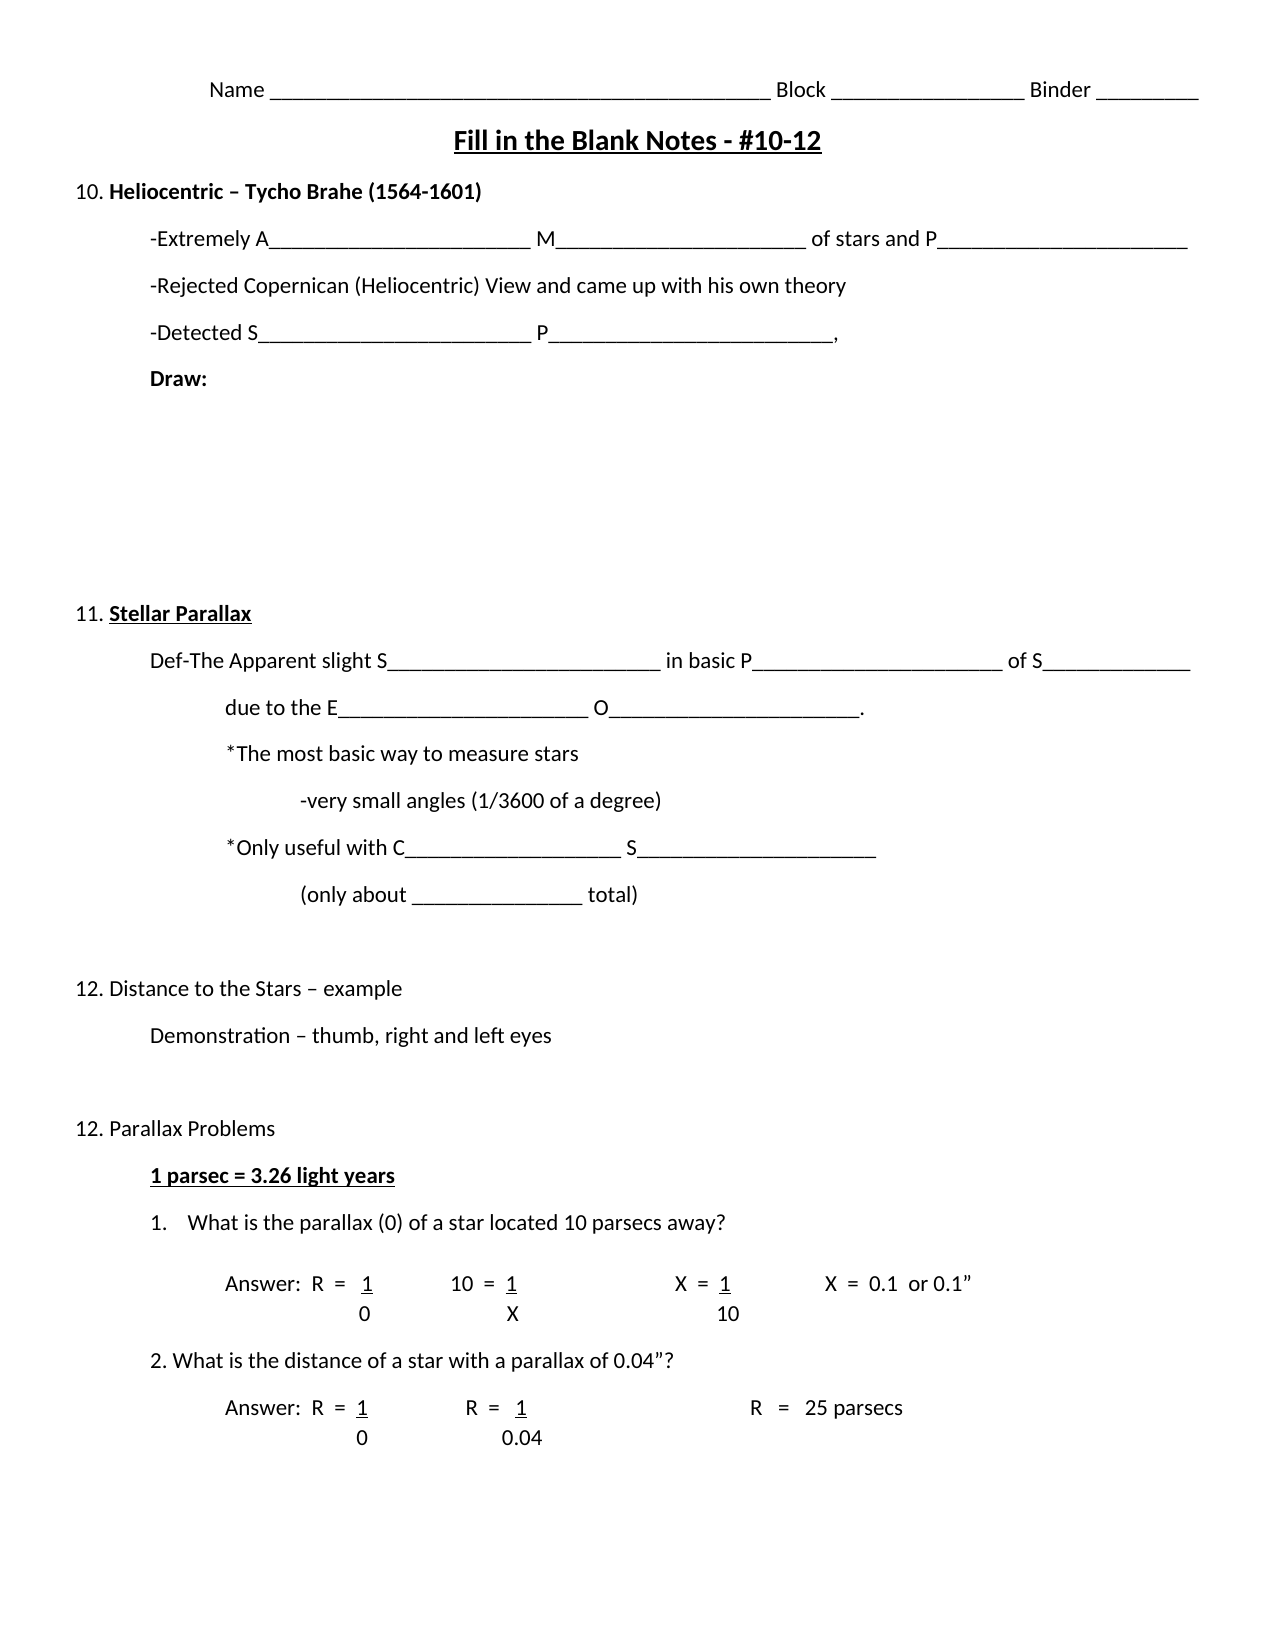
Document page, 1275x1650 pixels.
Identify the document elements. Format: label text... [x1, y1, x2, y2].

text Draw: [75, 364, 1200, 392]
text (only about _______________ total) [225, 880, 1200, 908]
list 0 X 10 [225, 1299, 1200, 1327]
text -very small angles (1/3600 of a degree) [75, 786, 1200, 814]
text 11. Stellar Parallax [75, 599, 1200, 627]
text 12. Distance to the Stars – example [75, 974, 1200, 1002]
list What is the parallax (0) of a star located 10 parsecs away? [150, 1208, 1200, 1236]
text Name ____________________________________________ Block _________________ Binder _________ [75, 75, 1200, 103]
text 10. Heliocentric – Tycho Brahe (1564-1601) [75, 177, 1200, 205]
text 2. What is the distance of a star with a parallax of 0.04”? [75, 1346, 1200, 1374]
text -Rejected Copernican (Heliocentric) View and came up with his own theory [75, 271, 1200, 299]
text *Only useful with C___________________ S_____________________ [75, 833, 1200, 861]
list Answer: R = 1 10 = 1 X = 1 X = 0.1 or 0.1” [225, 1269, 1200, 1297]
text -Detected S________________________ P_________________________, [75, 318, 1200, 346]
text -Extremely A_______________________ M______________________ of stars and P______________________ [75, 224, 1200, 252]
text 1 parsec = 3.26 light years [75, 1161, 1200, 1189]
text due to the E______________________ O______________________. [75, 693, 1200, 721]
text *The most basic way to measure stars [75, 739, 1200, 767]
text Def-The Apparent slight S________________________ in basic P______________________ of S_____________ [75, 646, 1200, 674]
text Fill in the Blank Notes - #10-12 [75, 122, 1200, 157]
text Demonstration – thumb, right and left eyes [75, 1021, 1200, 1049]
text Answer: R = 1 R = 1 R = 25 parsecs [75, 1393, 1200, 1421]
list 0.04 [356, 1423, 1200, 1451]
text 12. Parallax Problems [75, 1114, 1200, 1142]
